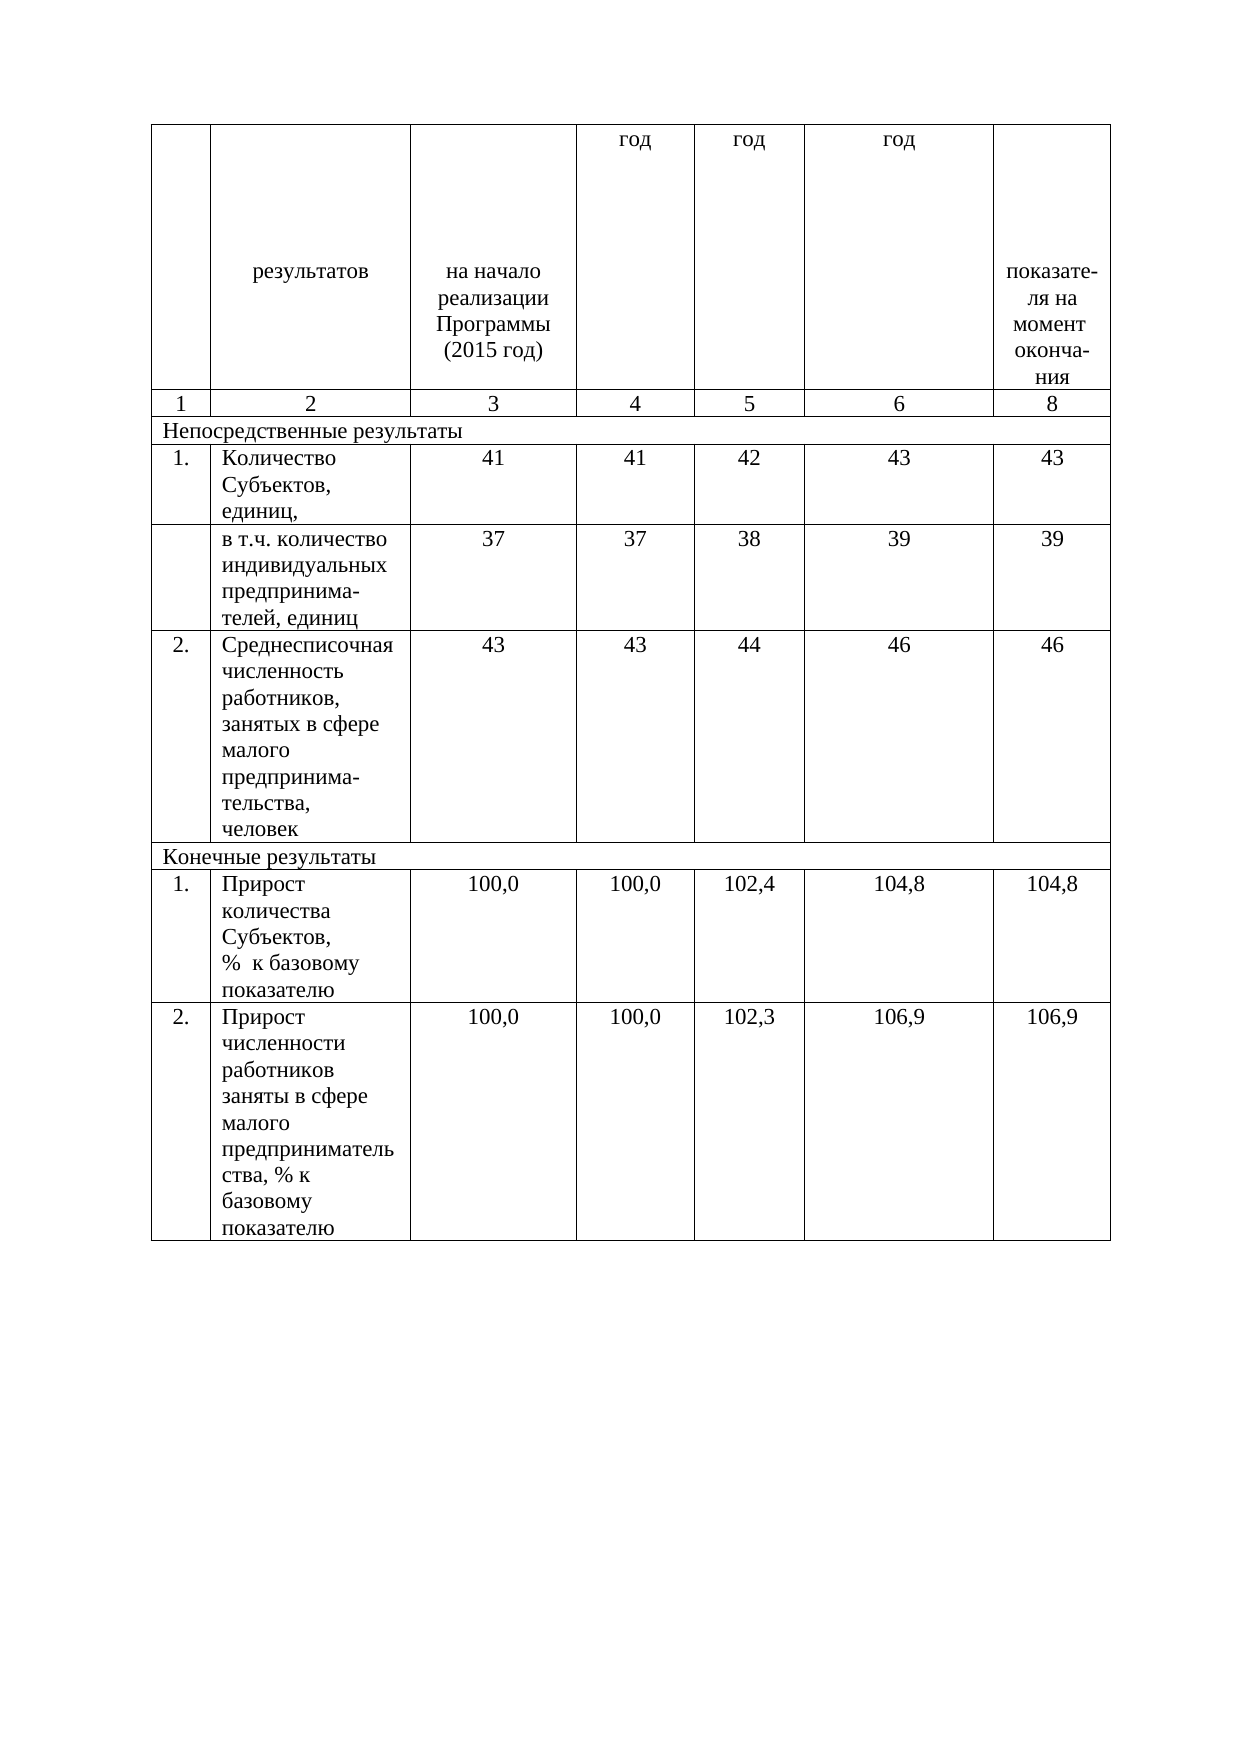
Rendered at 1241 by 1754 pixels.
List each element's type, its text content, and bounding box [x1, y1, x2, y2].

table_cell Количество Субъектов, единиц, [211, 445, 410, 523]
table_cell 100,0 [411, 870, 576, 1002]
table_cell 2. [152, 631, 210, 842]
table_cell 39 [994, 525, 1110, 630]
table_cell 102,3 [695, 1003, 804, 1240]
table_cell 46 [805, 631, 993, 842]
table_cell 2016 год [577, 125, 694, 389]
table_cell 104,8 [994, 870, 1110, 1002]
table_cell 43 [994, 445, 1110, 523]
table_cell Среднесписочная численность работников, занятых в сфере малого предпринима-тельства, человек [211, 631, 410, 842]
table_cell 43 [577, 631, 694, 842]
table_cell 43 [805, 445, 993, 523]
table_cell 38 [695, 525, 804, 630]
table_cell 2018 год [805, 125, 993, 389]
table_cell 44 [695, 631, 804, 842]
table_cell 5 [695, 390, 804, 416]
table_cell 106,9 [994, 1003, 1110, 1240]
table_cell [152, 525, 210, 630]
table_cell в т.ч. количество индивидуальных предпринима-телей, единиц [211, 525, 410, 630]
table_cell Прирост численности работников заняты в сфере малого предпринимательства, % к базовому показателю [211, 1003, 410, 1240]
table_cell 2 [211, 390, 410, 416]
table_cell 1. [152, 870, 210, 1002]
table_cell 100,0 [577, 1003, 694, 1240]
table_cell 8 [994, 390, 1110, 416]
table_cell 1. [152, 445, 210, 523]
table_cell 46 [994, 631, 1110, 842]
table_cell 100,0 [411, 1003, 576, 1240]
table_cell 106,9 [805, 1003, 993, 1240]
table_cell 100,0 [577, 870, 694, 1002]
table_cell Прирост количества Субъектов, % к базовому показателю [211, 870, 410, 1002]
table_cell 2. [152, 1003, 210, 1240]
table_cell 39 [805, 525, 993, 630]
table_cell 37 [411, 525, 576, 630]
table_cell 102,4 [695, 870, 804, 1002]
table_cell Конечные результаты [152, 843, 1110, 869]
table_cell 41 [411, 445, 576, 523]
table_cell 104,8 [805, 870, 993, 1002]
table_cell Непосредственные результаты [152, 417, 1110, 443]
table_cell 3 [411, 390, 576, 416]
table_cell 4 [577, 390, 694, 416]
table_cell 37 [577, 525, 694, 630]
table_cell 6 [805, 390, 993, 416]
table_cell 1 [152, 390, 210, 416]
table_cell 42 [695, 445, 804, 523]
table_cell 41 [577, 445, 694, 523]
table_cell 2017 год [695, 125, 804, 389]
table_cell 43 [411, 631, 576, 842]
